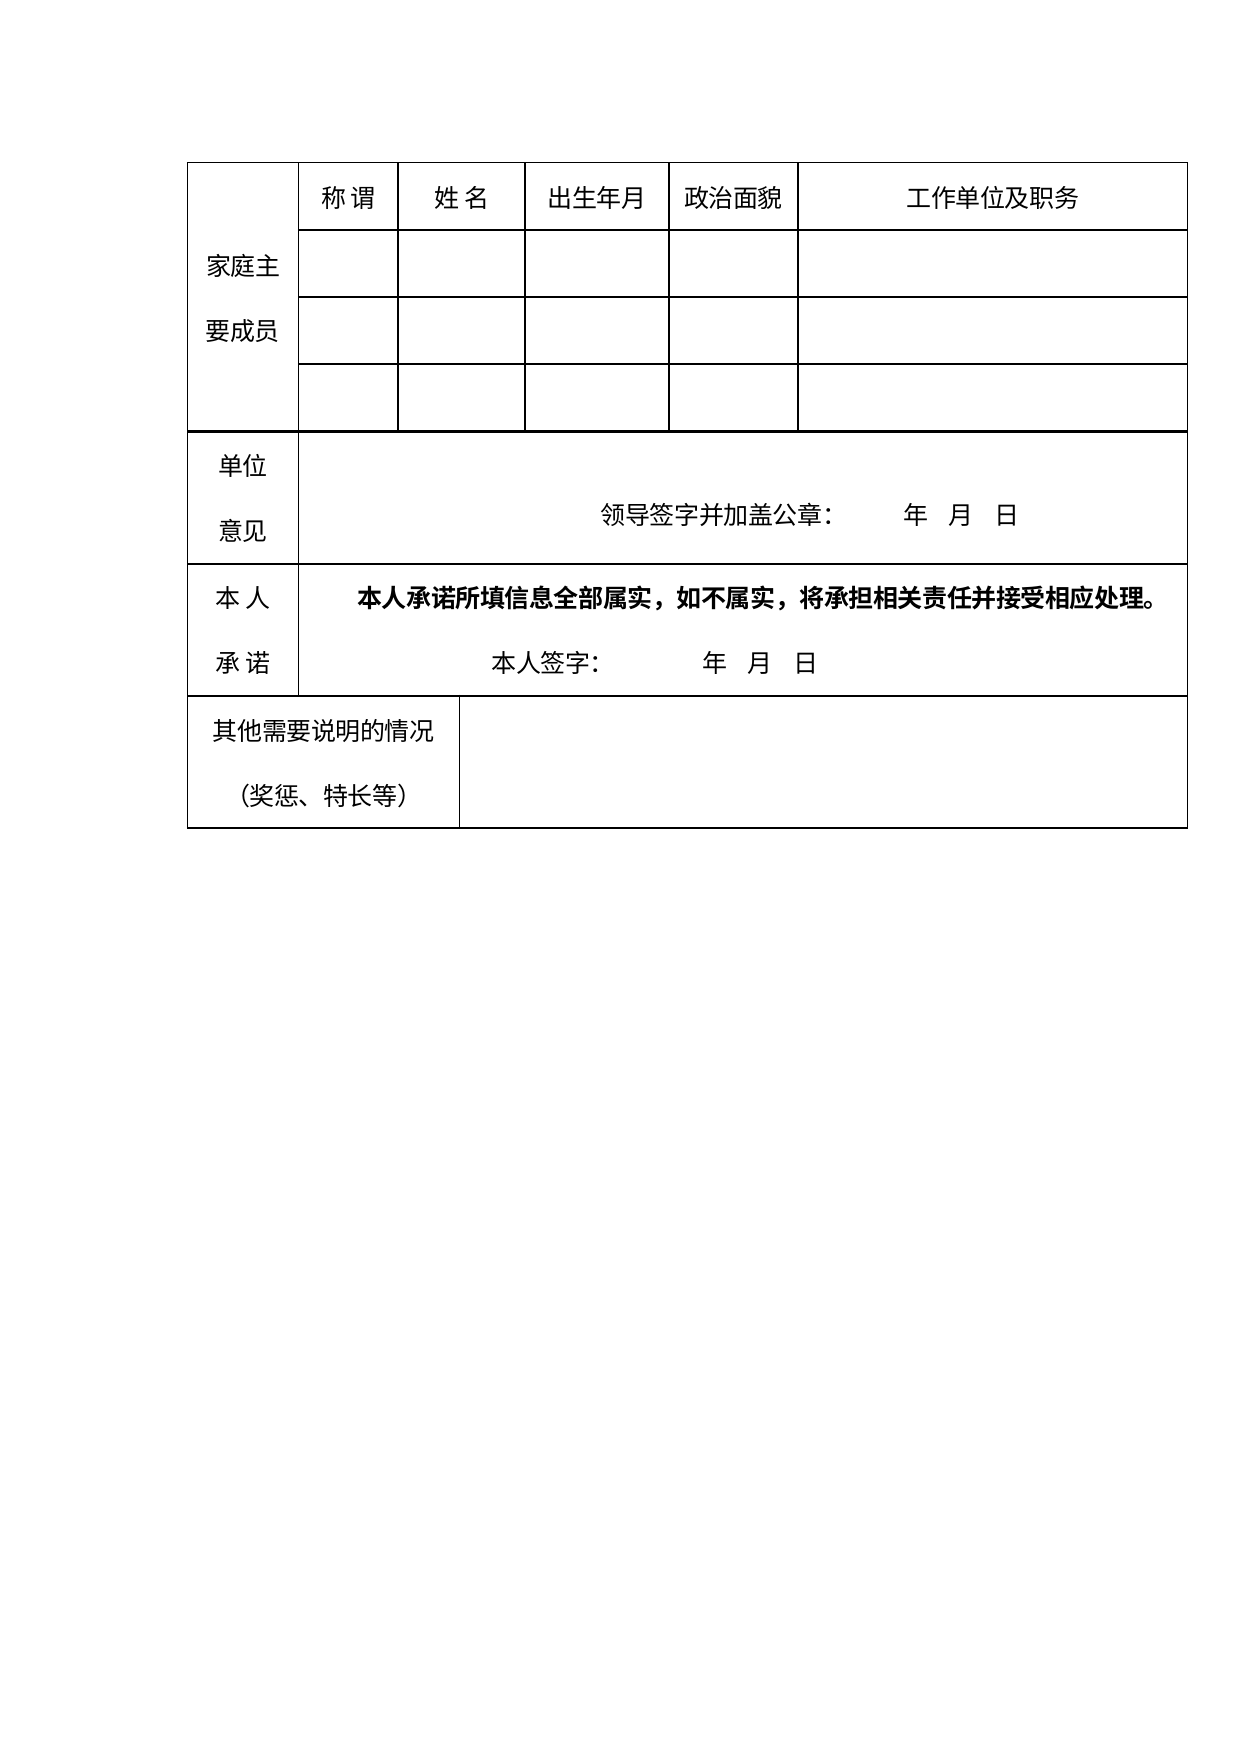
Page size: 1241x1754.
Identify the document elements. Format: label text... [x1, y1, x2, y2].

table_cell 姓 名 [399, 163, 524, 229]
table_cell 其他需要说明的情况（奖惩、特长等） [188, 697, 459, 827]
table_cell [526, 298, 668, 363]
table_cell [399, 365, 524, 430]
table_cell [299, 365, 397, 430]
table_cell 称 谓 [299, 163, 397, 229]
table_cell [299, 298, 397, 363]
table_cell [799, 231, 1187, 296]
table_cell [670, 298, 797, 363]
table_cell 本 人 承 诺 [188, 565, 298, 694]
table_cell [799, 298, 1187, 363]
table_cell [526, 365, 668, 430]
table_cell [670, 231, 797, 296]
table_cell [399, 298, 524, 363]
table_cell [460, 697, 1187, 827]
table_cell [670, 365, 797, 430]
table_cell [799, 365, 1187, 430]
table_cell 本人承诺所填信息全部属实，如不属实，将承担相关责任并接受相应处理。 本人签字： 年 月 日 [299, 565, 1187, 694]
table_cell [299, 231, 397, 296]
table_cell 单位 意见 [188, 433, 298, 562]
table_cell [399, 231, 524, 296]
table_cell 领导签字并加盖公章： 年 月 日 [299, 433, 1187, 562]
table_cell 工作单位及职务 [799, 163, 1187, 229]
table_cell 出生年月 [526, 163, 668, 229]
table_cell [526, 231, 668, 296]
table_cell 家庭主要成员 [188, 163, 298, 430]
table_cell 政治面貌 [670, 163, 797, 229]
